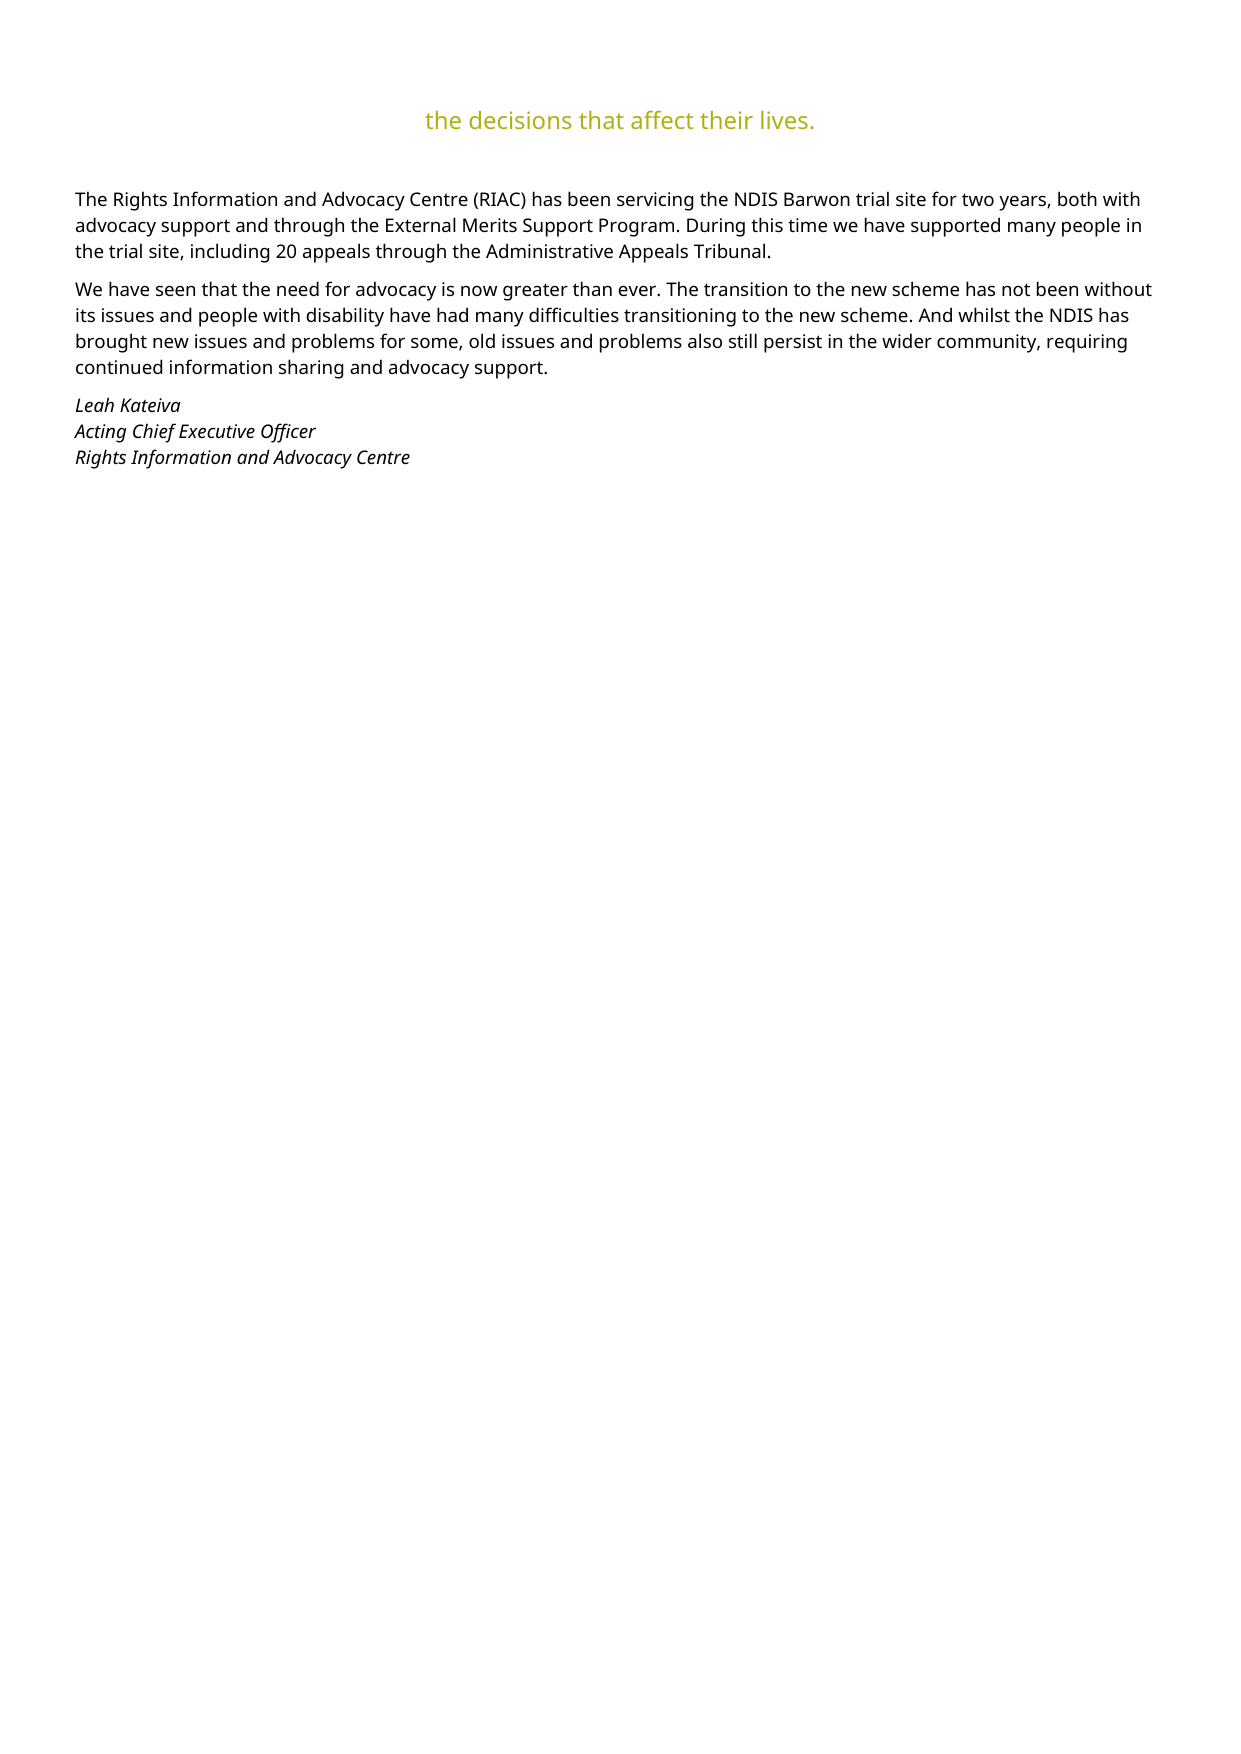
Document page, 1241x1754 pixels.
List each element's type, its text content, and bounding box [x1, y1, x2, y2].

text Leah Kateiva Acting Chief Executive Officer Rights Information and Advocacy Centre [75, 392, 1165, 470]
text We have seen that the need for advocacy is now greater than ever. The transition to the new scheme has not been without its issues and people with disability have had many difficulties transitioning to the new scheme. And whilst the NDIS has brought new issues and problems for some, old issues and problems also still persist in the wider community, requiring continued information sharing and advocacy support. [75, 276, 1165, 380]
text The Rights Information and Advocacy Centre (RIAC) has been servicing the NDIS Barwon trial site for two years, both with advocacy support and through the External Merits Support Program. During this time we have supported many people in the trial site, including 20 appeals through the Administrative Appeals Tribunal. [75, 186, 1165, 264]
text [75, 103, 1165, 136]
